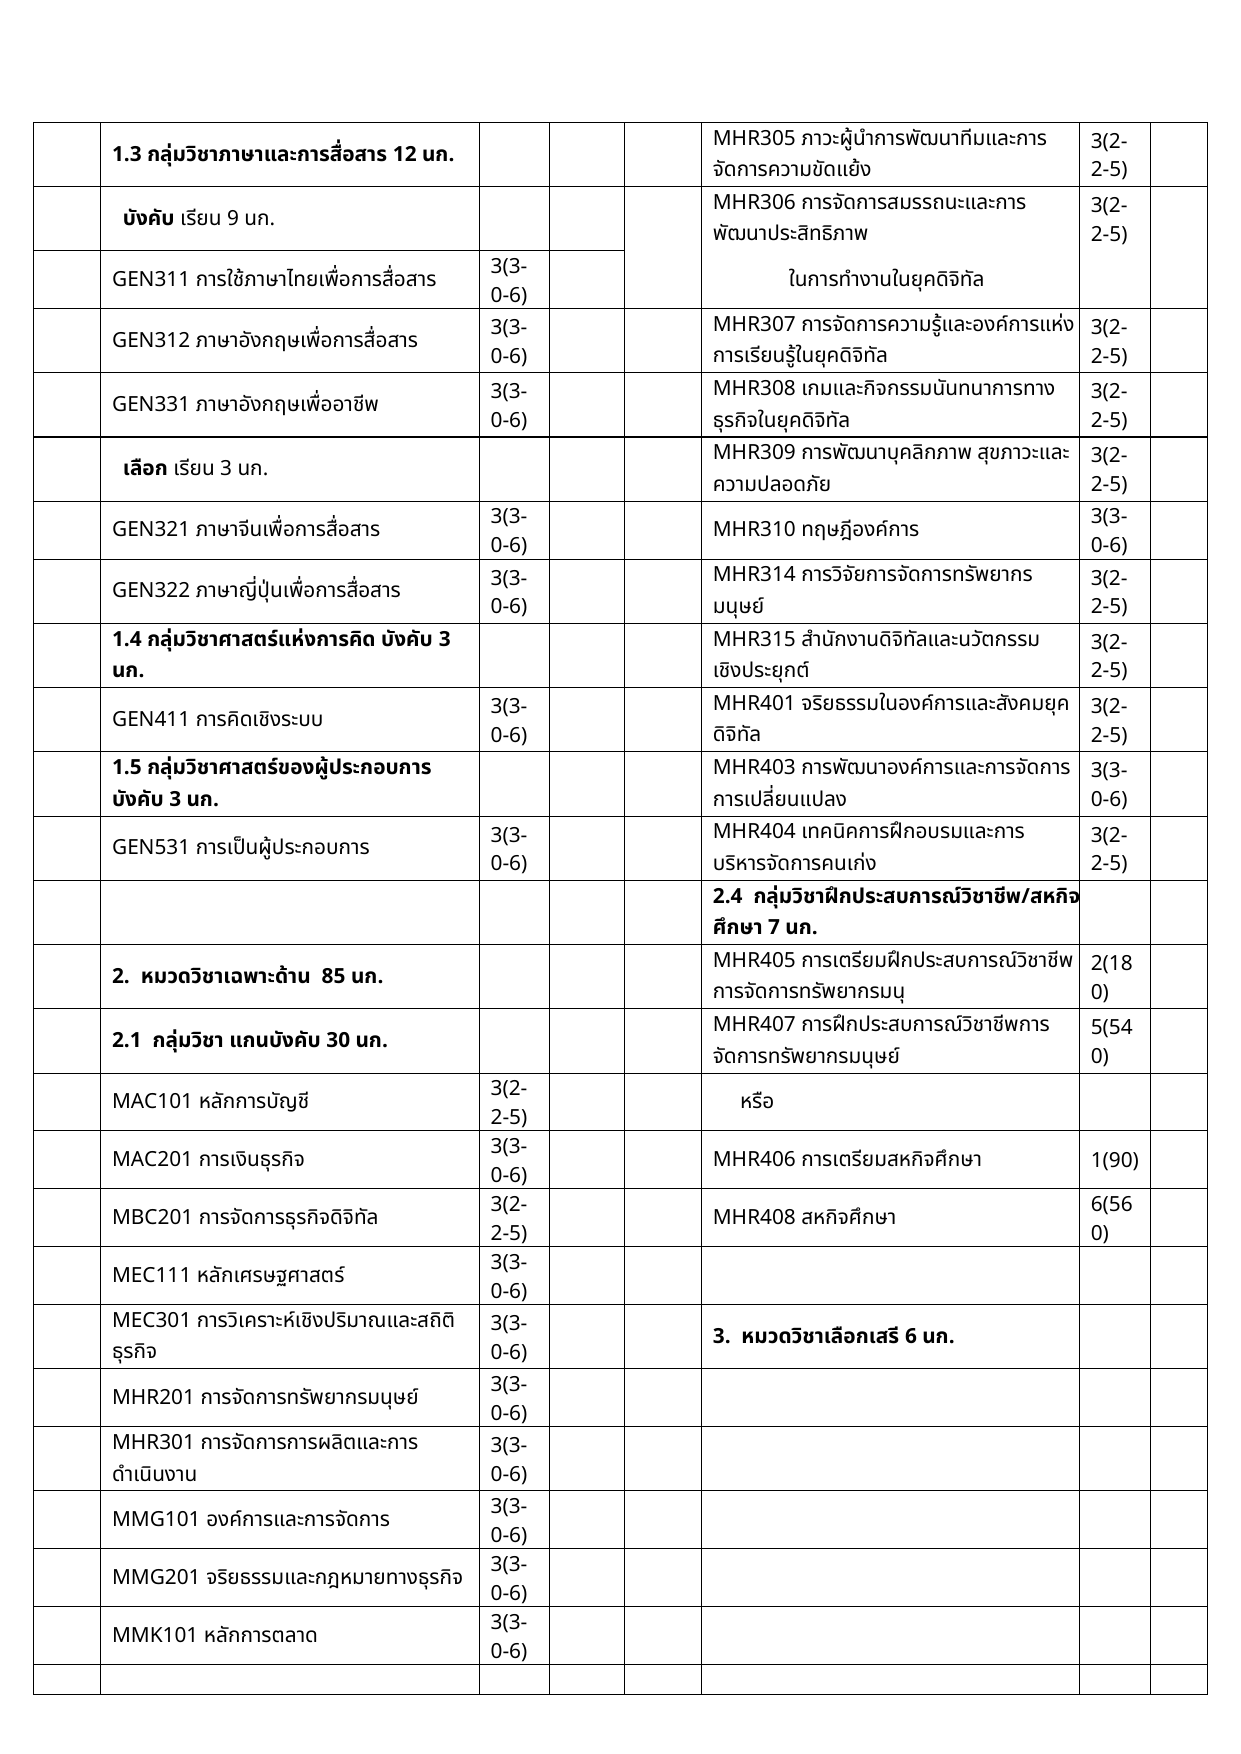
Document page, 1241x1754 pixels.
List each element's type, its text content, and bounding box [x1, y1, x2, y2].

table_cell [1151, 373, 1207, 436]
table_cell [1080, 1369, 1150, 1426]
table_cell MEC111 หลักเศรษฐศาสตร์ [101, 1247, 479, 1304]
table_cell [480, 881, 549, 944]
table_cell 3(2-2-5) [1080, 373, 1150, 436]
table_cell [625, 123, 701, 186]
table_cell [1080, 1491, 1150, 1548]
table_cell MHR315 สำนักงานดิจิทัลและนวัตกรรมเชิงประยุกต์ [702, 624, 1079, 687]
table_cell [480, 624, 549, 687]
table_cell [625, 1427, 701, 1490]
table_cell 5(540) [1080, 1009, 1150, 1072]
table_cell [702, 1607, 1079, 1664]
table_cell [34, 881, 100, 944]
table_cell 2.4 กลุ่มวิชาฝึกประสบการณ์วิชาชีพ/สหกิจศึกษา 7 นก. [702, 881, 1079, 944]
table_cell [1080, 1549, 1150, 1606]
table_cell [101, 881, 479, 944]
table_cell MHR309 การพัฒนาบุคลิกภาพ สุขภาวะและความปลอดภัย [702, 438, 1079, 501]
table_cell GEN312 ภาษาอังกฤษเพื่อการสื่อสาร [101, 309, 479, 372]
table_cell [702, 1665, 1079, 1694]
table_cell 1.3 กลุ่มวิชาภาษาและการสื่อสาร 12 นก. [101, 123, 479, 186]
table_cell [1080, 1305, 1150, 1368]
table_cell 3(3-0-6) [480, 1369, 549, 1426]
table_cell MHR310 ทฤษฎีองค์การ [702, 502, 1079, 558]
table_cell [550, 1074, 624, 1130]
table_cell MHR201 การจัดการทรัพยากรมนุษย์ [101, 1369, 479, 1426]
table_cell MHR314 การวิจัยการจัดการทรัพยากรมนุษย์ [702, 560, 1079, 623]
table_cell [625, 1607, 701, 1664]
table_cell 2(180) [1080, 945, 1150, 1008]
table_cell GEN411 การคิดเชิงระบบ [101, 688, 479, 751]
table_cell 3(2-2-5) [480, 1189, 549, 1246]
table_cell MAC201 การเงินธุรกิจ [101, 1131, 479, 1188]
table_cell ในการทำงานในยุคดิจิทัล [702, 250, 1079, 308]
table_cell [550, 1305, 624, 1368]
table_cell [1080, 1427, 1150, 1490]
table_cell [625, 1131, 701, 1188]
table_cell บังคับ เรียน 9 นก. [101, 187, 479, 250]
table_cell [1151, 560, 1207, 623]
table_cell [480, 187, 549, 250]
table_cell MMG201 จริยธรรมและกฎหมายทางธุรกิจ [101, 1549, 479, 1606]
table_cell [625, 1305, 701, 1368]
table_cell [550, 688, 624, 751]
table_cell [1151, 1189, 1207, 1246]
table_cell [1151, 688, 1207, 751]
table_cell [625, 752, 701, 816]
table_cell [702, 1247, 1079, 1304]
table_cell [625, 438, 701, 501]
table_cell [34, 560, 100, 623]
table_cell MHR406 การเตรียมสหกิจศึกษา [702, 1131, 1079, 1188]
table_cell 3(3-0-6) [480, 1305, 549, 1368]
table_cell [34, 1247, 100, 1304]
table_cell [625, 250, 701, 308]
table_cell 3(3-0-6) [480, 309, 549, 372]
table_cell 3(2-2-5) [1080, 817, 1150, 880]
table_cell MMG101 องค์การและการจัดการ [101, 1491, 479, 1548]
table_cell [34, 1665, 100, 1694]
table_cell 3(2-2-5) [1080, 123, 1150, 186]
table_cell [1080, 881, 1150, 944]
table_cell [1151, 817, 1207, 880]
table_cell [480, 1665, 549, 1694]
table_cell MEC301 การวิเคราะห์เชิงปริมาณและสถิติธุรกิจ [101, 1305, 479, 1368]
table_cell MHR408 สหกิจศึกษา [702, 1189, 1079, 1246]
table_cell [550, 309, 624, 372]
table_cell 3(2-2-5) [1080, 688, 1150, 751]
table_cell [625, 624, 701, 687]
table_cell เลือก เรียน 3 นก. [101, 438, 479, 501]
table_cell [625, 502, 701, 558]
table_cell [1080, 250, 1150, 308]
table_cell [625, 560, 701, 623]
table_cell [1151, 1131, 1207, 1188]
table_cell [34, 123, 100, 186]
table_cell MHR401 จริยธรรมในองค์การและสังคมยุคดิจิทัล [702, 688, 1079, 751]
table_cell [34, 1549, 100, 1606]
table_cell [625, 1549, 701, 1606]
table_cell [34, 438, 100, 501]
table_cell [1151, 1427, 1207, 1490]
table_cell [550, 560, 624, 623]
table_cell [1151, 502, 1207, 558]
table_cell 3(3-0-6) [480, 688, 549, 751]
table_cell 3(2-2-5) [1080, 624, 1150, 687]
table_cell [34, 502, 100, 558]
table_cell 1.5 กลุ่มวิชาศาสตร์ของผู้ประกอบการ บังคับ 3 นก. [101, 752, 479, 816]
table_cell 3(3-0-6) [480, 1549, 549, 1606]
table_cell [625, 1665, 701, 1694]
table_cell [550, 1549, 624, 1606]
table_cell [480, 752, 549, 816]
table_cell MHR306 การจัดการสมรรถนะและการพัฒนาประสิทธิภาพ [702, 187, 1079, 250]
table_cell 3(3-0-6) [480, 502, 549, 558]
table_cell [1151, 1491, 1207, 1548]
table_cell 3(3-0-6) [480, 1131, 549, 1188]
table_cell MHR403 การพัฒนาองค์การและการจัดการการเปลี่ยนแปลง [702, 752, 1079, 816]
table_cell [1080, 1607, 1150, 1664]
table_cell [34, 373, 100, 436]
table_cell [550, 187, 624, 250]
table_cell [34, 1131, 100, 1188]
table_cell [550, 1247, 624, 1304]
table_cell [480, 1009, 549, 1072]
table_cell [625, 1247, 701, 1304]
table_cell 3(3-0-6) [480, 1247, 549, 1304]
table_cell [625, 688, 701, 751]
table_cell GEN322 ภาษาญี่ปุ่นเพื่อการสื่อสาร [101, 560, 479, 623]
table_cell [625, 1491, 701, 1548]
table_cell 3(3-0-6) [480, 560, 549, 623]
table_cell [550, 1369, 624, 1426]
table_cell [550, 502, 624, 558]
table_cell [1151, 945, 1207, 1008]
table_cell 6(560) [1080, 1189, 1150, 1246]
table_cell [702, 1549, 1079, 1606]
table_cell 3(3-0-6) [1080, 502, 1150, 558]
table_cell [34, 624, 100, 687]
table_cell [1151, 187, 1207, 250]
table_cell [480, 123, 549, 186]
table_cell 1(90) [1080, 1131, 1150, 1188]
table_cell [550, 373, 624, 436]
table_cell 3(3-0-6) [480, 373, 549, 436]
table_cell [34, 1491, 100, 1548]
table_cell GEN311 การใช้ภาษาไทยเพื่อการสื่อสาร [101, 251, 479, 308]
table_cell [702, 1369, 1079, 1426]
table_cell [550, 817, 624, 880]
table_cell [34, 1607, 100, 1664]
table_cell MBC201 การจัดการธุรกิจดิจิทัล [101, 1189, 479, 1246]
table_cell [625, 1074, 701, 1130]
table_cell [34, 187, 100, 250]
table_cell [1080, 1074, 1150, 1130]
table_cell MAC101 หลักการบัญชี [101, 1074, 479, 1130]
table_cell MHR405 การเตรียมฝึกประสบการณ์วิชาชีพการจัดการทรัพยากรมนุ [702, 945, 1079, 1008]
table_cell [550, 1009, 624, 1072]
table_cell [1151, 1247, 1207, 1304]
table_cell [1151, 1607, 1207, 1664]
table_cell [550, 438, 624, 501]
table_cell [34, 688, 100, 751]
table_cell MMK101 หลักการตลาด [101, 1607, 479, 1664]
table_cell 2.1 กลุ่มวิชา แกนบังคับ 30 นก. [101, 1009, 479, 1072]
table_cell [550, 123, 624, 186]
table_cell [550, 752, 624, 816]
table_cell [550, 624, 624, 687]
table_cell [625, 945, 701, 1008]
table_cell 3(2-2-5) [1080, 187, 1150, 250]
table_cell [34, 945, 100, 1008]
table_cell [550, 1427, 624, 1490]
table_cell [550, 1189, 624, 1246]
table_cell [1151, 1665, 1207, 1694]
table_cell MHR308 เกมและกิจกรรมนันทนาการทางธุรกิจในยุคดิจิทัล [702, 373, 1079, 436]
table_cell [1151, 881, 1207, 944]
table_cell [34, 1074, 100, 1130]
table_cell [625, 1009, 701, 1072]
table_cell [34, 1189, 100, 1246]
table_cell [480, 945, 549, 1008]
table_cell [1151, 624, 1207, 687]
table_cell [34, 1009, 100, 1072]
table_cell [1151, 1369, 1207, 1426]
table_cell [1080, 1247, 1150, 1304]
table_cell 3(2-2-5) [1080, 309, 1150, 372]
table_cell [1080, 1665, 1150, 1694]
table_cell [101, 1665, 479, 1694]
table_cell 3(3-0-6) [480, 251, 549, 308]
table_cell 3(3-0-6) [480, 1491, 549, 1548]
table_cell [34, 752, 100, 816]
table_cell GEN321 ภาษาจีนเพื่อการสื่อสาร [101, 502, 479, 558]
table_cell [1151, 438, 1207, 501]
table_cell [625, 373, 701, 436]
table_cell [550, 945, 624, 1008]
table_cell [625, 309, 701, 372]
table_cell [34, 251, 100, 308]
table_cell [625, 1189, 701, 1246]
table_cell GEN331 ภาษาอังกฤษเพื่ออาชีพ [101, 373, 479, 436]
table_cell [34, 1427, 100, 1490]
table_cell 3. หมวดวิชาเลือกเสรี 6 นก. [702, 1305, 1079, 1368]
table_cell [34, 309, 100, 372]
table_cell MHR307 การจัดการความรู้และองค์การแห่งการเรียนรู้ในยุคดิจิทัล [702, 309, 1079, 372]
table_cell MHR301 การจัดการการผลิตและการดำเนินงาน [101, 1427, 479, 1490]
table_cell 3(2-2-5) [480, 1074, 549, 1130]
table_cell 3(3-0-6) [480, 817, 549, 880]
table_cell 3(2-2-5) [1080, 438, 1150, 501]
table_cell MHR407 การฝึกประสบการณ์วิชาชีพการจัดการทรัพยากรมนุษย์ [702, 1009, 1079, 1072]
table_cell [702, 1491, 1079, 1548]
table_cell 3(3-0-6) [1080, 752, 1150, 816]
table_cell [34, 817, 100, 880]
table_cell [1151, 123, 1207, 186]
table_cell 2. หมวดวิชาเฉพาะด้าน 85 นก. [101, 945, 479, 1008]
table_cell MHR305 ภาวะผู้นำการพัฒนาทีมและการจัดการความขัดแย้ง [702, 123, 1079, 186]
table_cell [1151, 1305, 1207, 1368]
table_cell 3(3-0-6) [480, 1607, 549, 1664]
table_cell [702, 1427, 1079, 1490]
table_cell [625, 187, 701, 250]
table_cell [550, 1131, 624, 1188]
table_cell [1151, 309, 1207, 372]
table_cell [1151, 1009, 1207, 1072]
table_cell 3(2-2-5) [1080, 560, 1150, 623]
table_cell [550, 251, 624, 308]
table_cell [625, 881, 701, 944]
table_cell [550, 1607, 624, 1664]
table_cell 1.4 กลุ่มวิชาศาสตร์แห่งการคิด บังคับ 3 นก. [101, 624, 479, 687]
table_cell [625, 1369, 701, 1426]
table_cell GEN531 การเป็นผู้ประกอบการ [101, 817, 479, 880]
table_cell [34, 1369, 100, 1426]
table_cell [550, 1491, 624, 1548]
table_cell [480, 438, 549, 501]
table_cell [34, 1305, 100, 1368]
table_cell [1151, 1549, 1207, 1606]
table_cell [550, 1665, 624, 1694]
table_cell MHR404 เทคนิคการฝึกอบรมและการบริหารจัดการคนเก่ง [702, 817, 1079, 880]
table_cell [550, 881, 624, 944]
table_cell [1151, 250, 1207, 308]
table_cell [625, 817, 701, 880]
table_cell 3(3-0-6) [480, 1427, 549, 1490]
table_cell [1151, 1074, 1207, 1130]
table_cell [1151, 752, 1207, 816]
table_cell หรือ [702, 1074, 1079, 1130]
